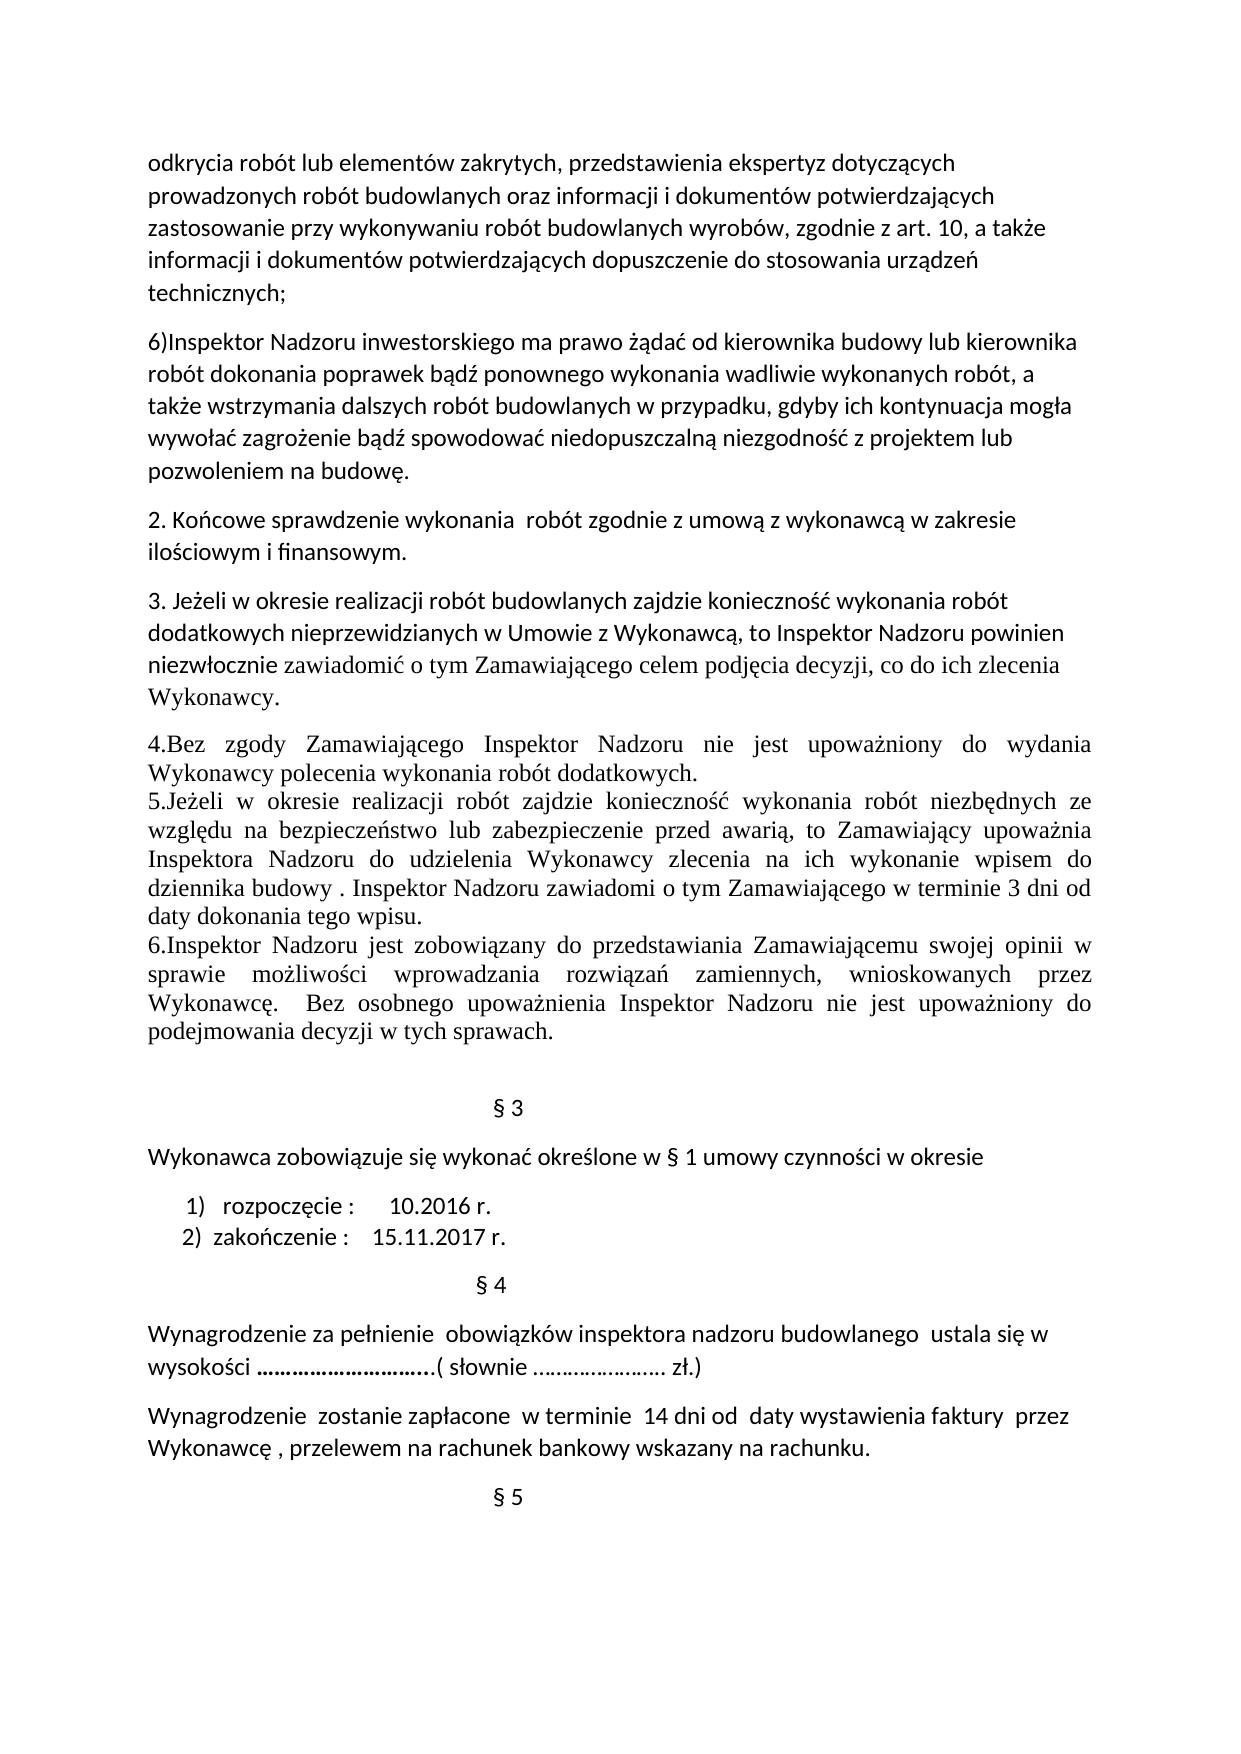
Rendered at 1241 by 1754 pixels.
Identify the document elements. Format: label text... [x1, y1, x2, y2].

text § 5 [148, 1481, 1093, 1512]
text 2. Końcowe sprawdzenie wykonania robót zgodnie z umową z wykonawcą w zakresie ilościowym i finansowym. [148, 504, 1093, 567]
text § 3 [148, 1092, 1093, 1123]
subtitle 4.Bez zgody Zamawiającego Inspektor Nadzoru nie jest upoważniony do wydania Wykonawcy polecenia wykonania robót dodatkowych. [148, 729, 1093, 786]
text § 4 [148, 1270, 1093, 1300]
subtitle 5.Jeżeli w okresie realizacji robót zajdzie konieczność wykonania robót niezbędnych ze względu na bezpieczeństwo lub zabezpieczenie przed awarią, to Zamawiający upoważnia Inspektora Nadzoru do udzielenia Wykonawcy zlecenia na ich wykonanie wpisem do dziennika budowy . Inspektor Nadzoru zawiadomi o tym Zamawiającego w terminie 3 dni od daty dokonania tego wpisu. [148, 786, 1093, 930]
text Wynagrodzenie za pełnienie obowiązków inspektora nadzoru budowlanego ustala się w wysokości ………………………...( słownie ………………….. zł.) [148, 1319, 1093, 1381]
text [148, 148, 1093, 307]
subtitle 6.Inspektor Nadzoru jest zobowiązany do przedstawiania Zamawiającemu swojej opinii w sprawie możliwości wprowadzania rozwiązań zamiennych, wnioskowanych przez Wykonawcę. Bez osobnego upoważnienia Inspektor Nadzoru nie jest upoważniony do podejmowania decyzji w tych sprawach. [148, 930, 1093, 1045]
text Wynagrodzenie zostanie zapłacone w terminie 14 dni od daty wystawienia faktury przez Wykonawcę , przelewem na rachunek bankowy wskazany na rachunku. [148, 1400, 1093, 1463]
text 3. Jeżeli w okresie realizacji robót budowlanych zajdzie konieczność wykonania robót dodatkowych nieprzewidzianych w Umowie z Wykonawcą, to Inspektor Nadzoru powinien niezwłocznie zawiadomić o tym Zamawiającego celem podjęcia decyzji, co do ich zlecenia Wykonawcy. [148, 585, 1093, 711]
list rozpoczęcie : 10.2016 r. [185, 1190, 1093, 1221]
text Wykonawca zobowiązuje się wykonać określone w § 1 umowy czynności w okresie [148, 1141, 1093, 1172]
text 6)Inspektor Nadzoru inwestorskiego ma prawo żądać od kierownika budowy lub kierownika robót dokonania poprawek bądź ponownego wykonania wadliwie wykonanych robót, a także wstrzymania dalszych robót budowlanych w przypadku, gdyby ich kontynuacja mogła wywołać zagrożenie bądź spowodować niedopuszczalną niezgodność z projektem lub pozwoleniem na budowę. [148, 326, 1093, 485]
text 2) zakończenie : 15.11.2017 r. [148, 1221, 1093, 1251]
